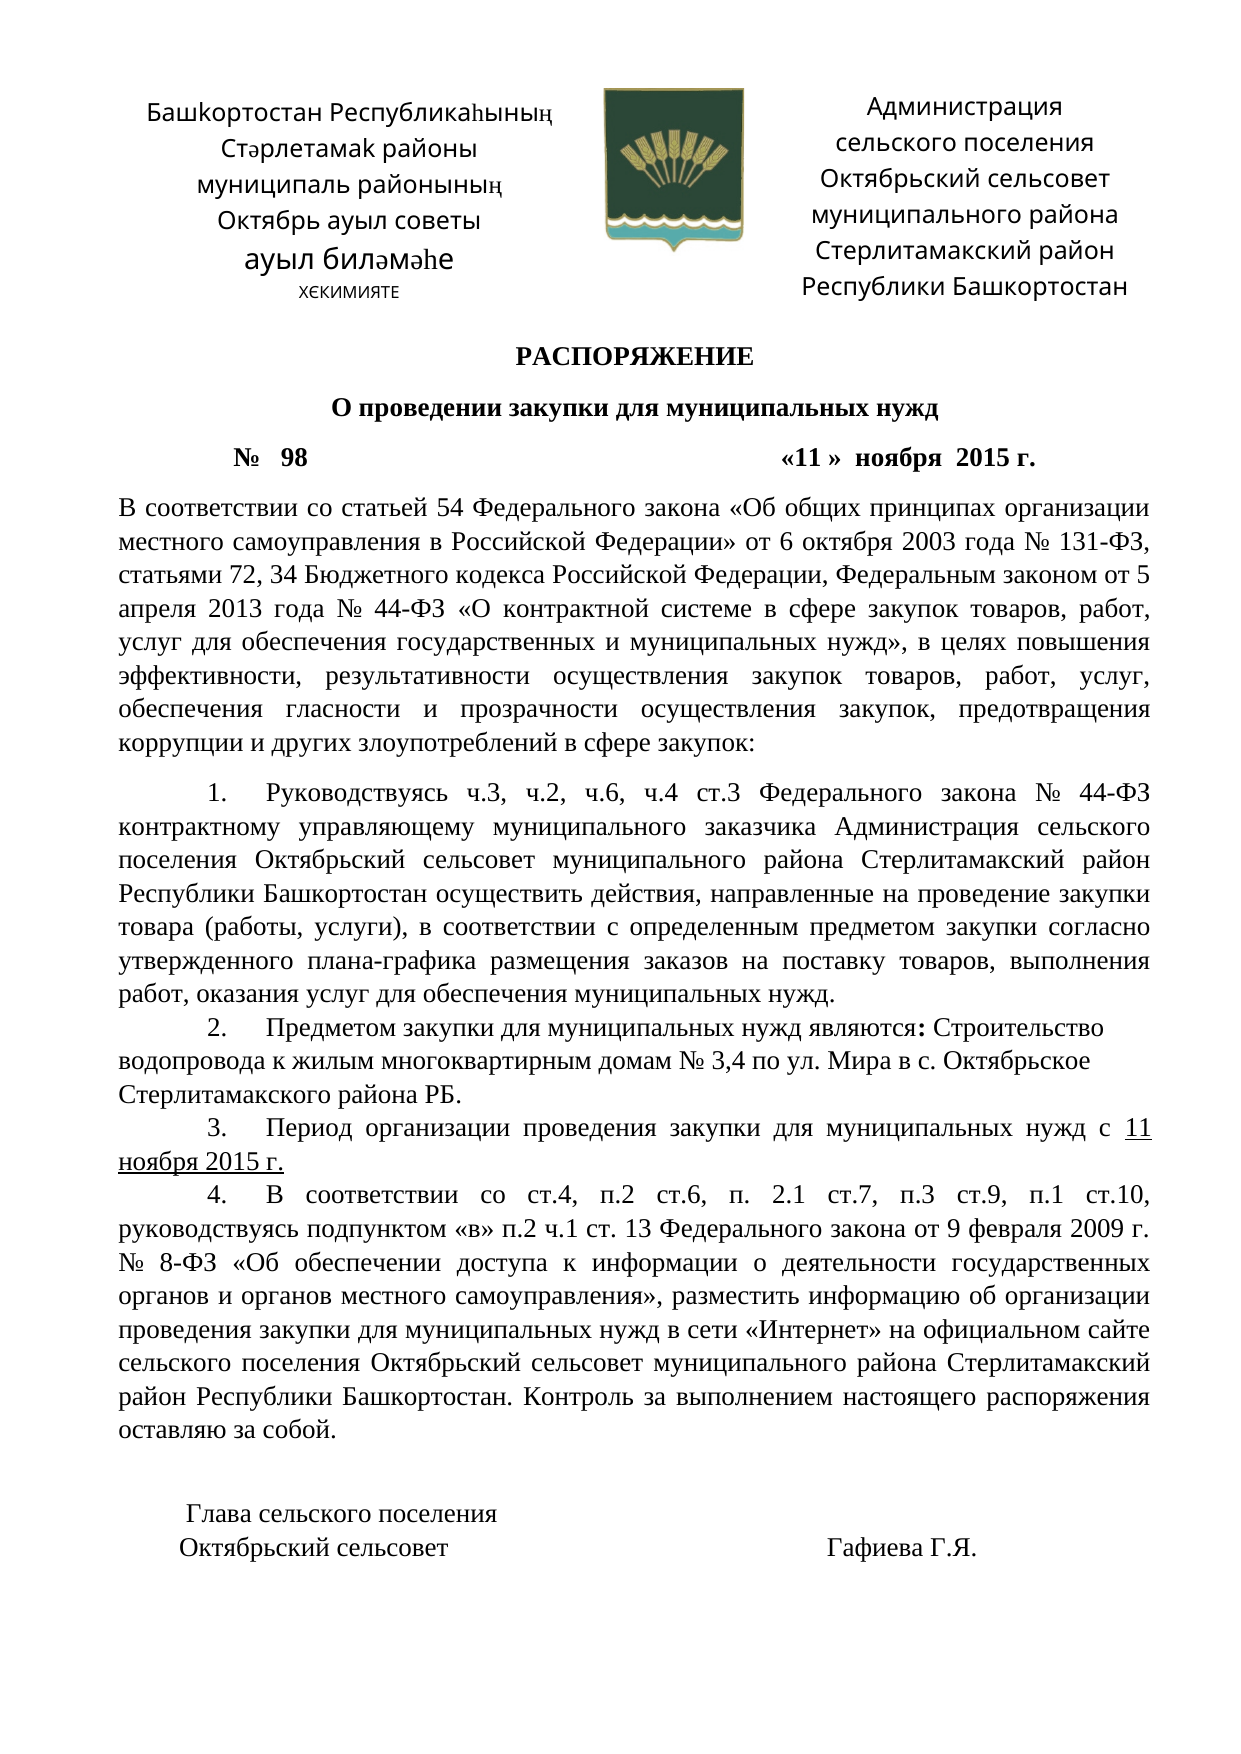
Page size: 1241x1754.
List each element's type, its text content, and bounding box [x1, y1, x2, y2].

text В соответствии со статьей 54 Федерального закона «Об общих принципах организации местного самоуправления в Российской Федерации» от 6 октября 2003 года № 131-ФЗ, статьями 72, 34 Бюджетного кодекса Российской Федерации, Федеральным законом от 5 апреля 2013 года № 44-ФЗ «О контрактной системе в сфере закупок товаров, работ, услуг для обеспечения государственных и муниципальных нужд», в целях повышения эффективности, результативности осуществления закупок товаров, работ, услуг, обеспечения гласности и прозрачности осуществления закупок, предотвращения коррупции и других злоупотреблений в сфере закупок: [118, 491, 1152, 757]
text Октябрьский сельсовет Гафиева Г.Я. [118, 1531, 1152, 1562]
text Глава сельского поселения [118, 1497, 1152, 1528]
table_header Башkортостан Республикаһының Стəрлетамаk районы муниципаль районының Октябрь ауыл советы ауыл биләмәһе ХЄКИМИЯТЕ [118, 89, 580, 340]
list В соответствии со ст.4, п.2 ст.6, п. 2.1 ст.7, п.3 ст.9, п.1 ст.10, руководствуясь подпунктом «в» п.2 ч.1 ст. 13 Федерального закона от 9 февраля 2009 г. № 8-ФЗ «Об обеспечении доступа к информации о деятельности государственных органов и органов местного самоуправления», разместить информацию об организации проведения закупки для муниципальных нужд в сети «Интернет» на официальном сайте сельского поселения Октябрьский сельсовет муниципального района Стерлитамакский район Республики Башкортостан. Контроль за выполнением настоящего распоряжения оставляю за собой. [118, 1178, 1152, 1444]
picture [603, 88, 745, 256]
list Предметом закупки для муниципальных нужд являются: Строительство водопровода к жилым многоквартирным домам № 3,4 по ул. Мира в с. Октябрьское Стерлитамакского района РБ. [118, 1011, 1152, 1109]
table_header [580, 89, 768, 340]
list Период организации проведения закупки для муниципальных нужд с 11 ноября 2015 г. [118, 1111, 1152, 1176]
list Руководствуясь ч.3, ч.2, ч.6, ч.4 ст.3 Федерального закона № 44-ФЗ контрактному управляющему муниципального заказчика Администрация сельского поселения Октябрьский сельсовет муниципального района Стерлитамакский район Республики Башкортостан осуществить действия, направленные на проведение закупки товара (работы, услуги), в соответствии с определенным предметом закупки согласно утвержденного плана-графика размещения заказов на поставку товаров, выполнения работ, оказания услуг для обеспечения муниципальных нужд. [118, 776, 1152, 1008]
text РАСПОРЯЖЕНИЕ [118, 340, 1152, 372]
table_header Администрация сельского поселения Октябрьский сельсовет муниципального района Стерлитамакский район Республики Башкортостан [768, 89, 1162, 340]
text О проведении закупки для муниципальных нужд [118, 391, 1152, 422]
text № 98 «11 » ноября 2015 г. [118, 441, 1152, 472]
